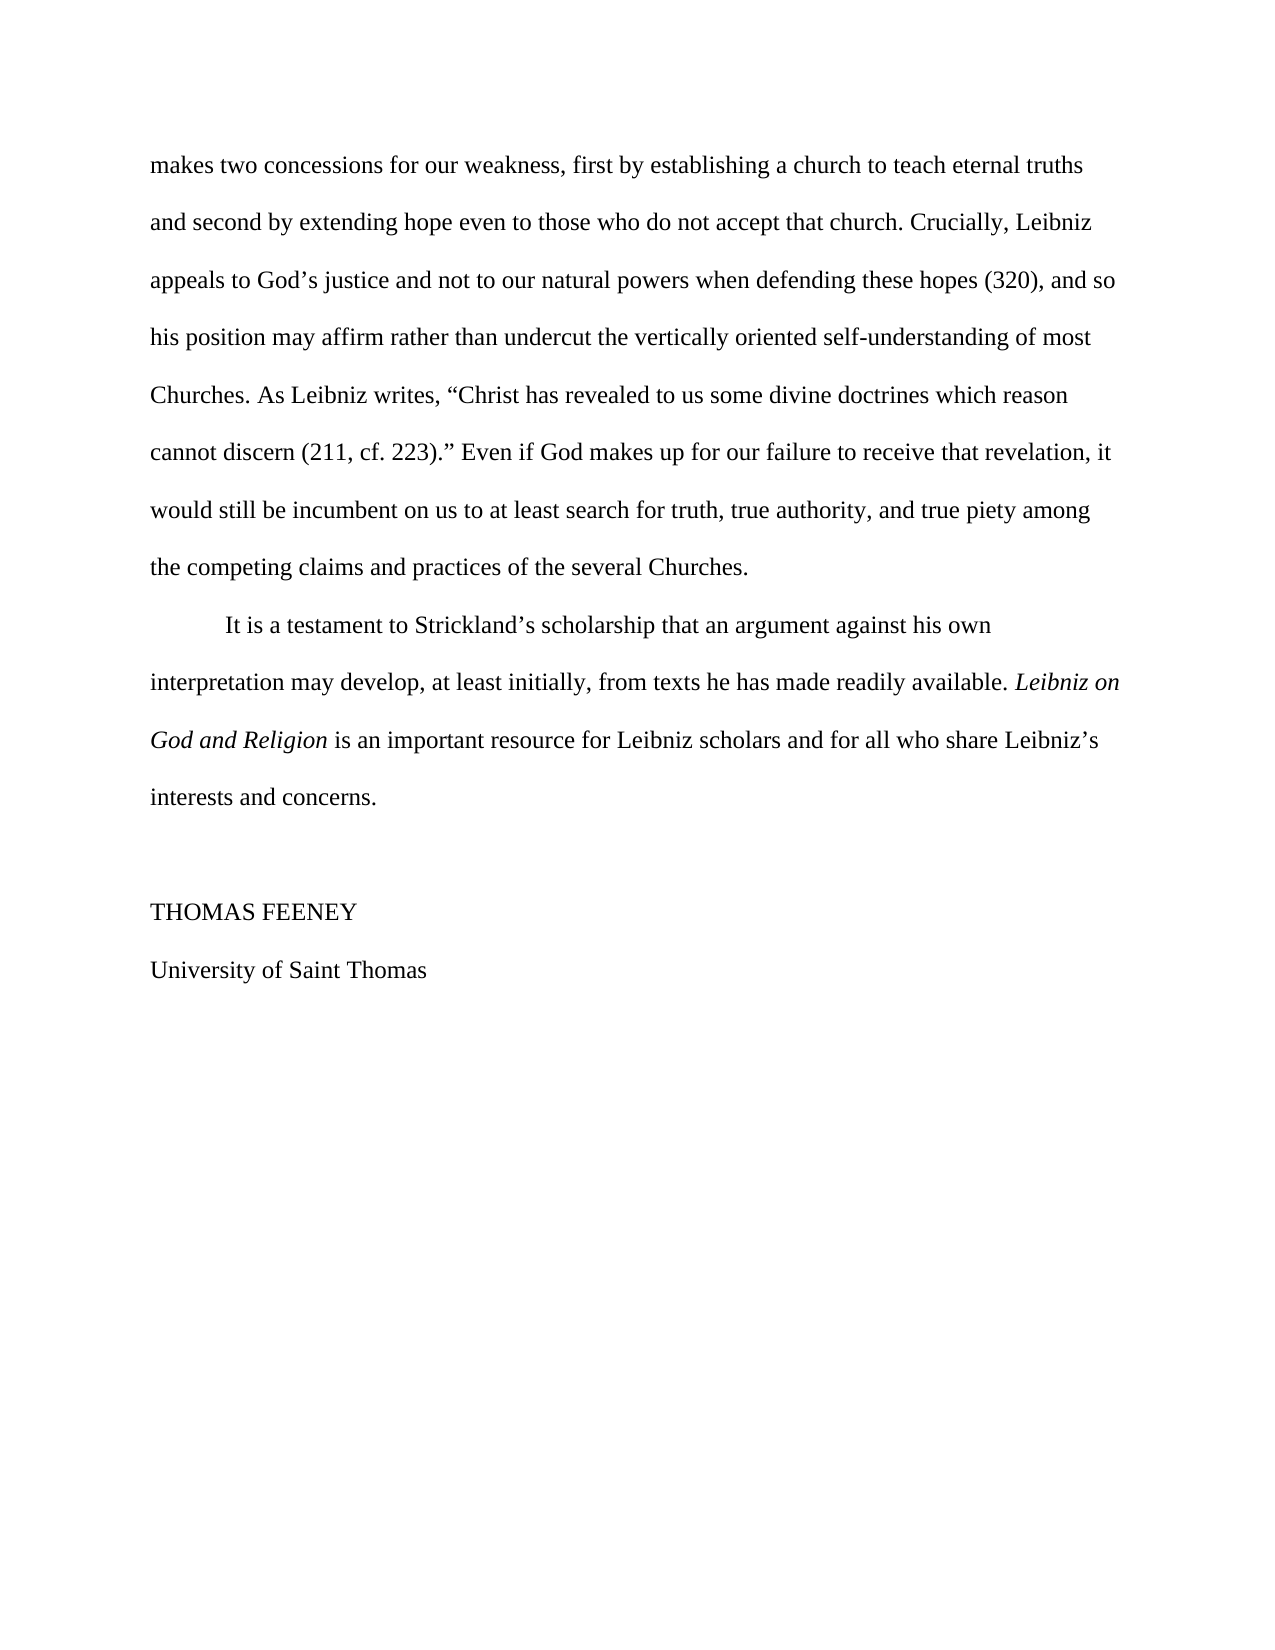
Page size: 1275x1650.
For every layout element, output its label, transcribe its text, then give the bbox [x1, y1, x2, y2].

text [150, 150, 1125, 581]
text University of Saint Thomas [150, 955, 1125, 984]
text It is a testament to Strickland’s scholarship that an argument against his own interpretation may develop, at least initially, from texts he has made readily available. Leibniz on God and Religion is an important resource for Leibniz scholars and for all who share Leibniz’s interests and concerns. [150, 610, 1125, 811]
text THOMAS FEENEY [150, 897, 1125, 926]
